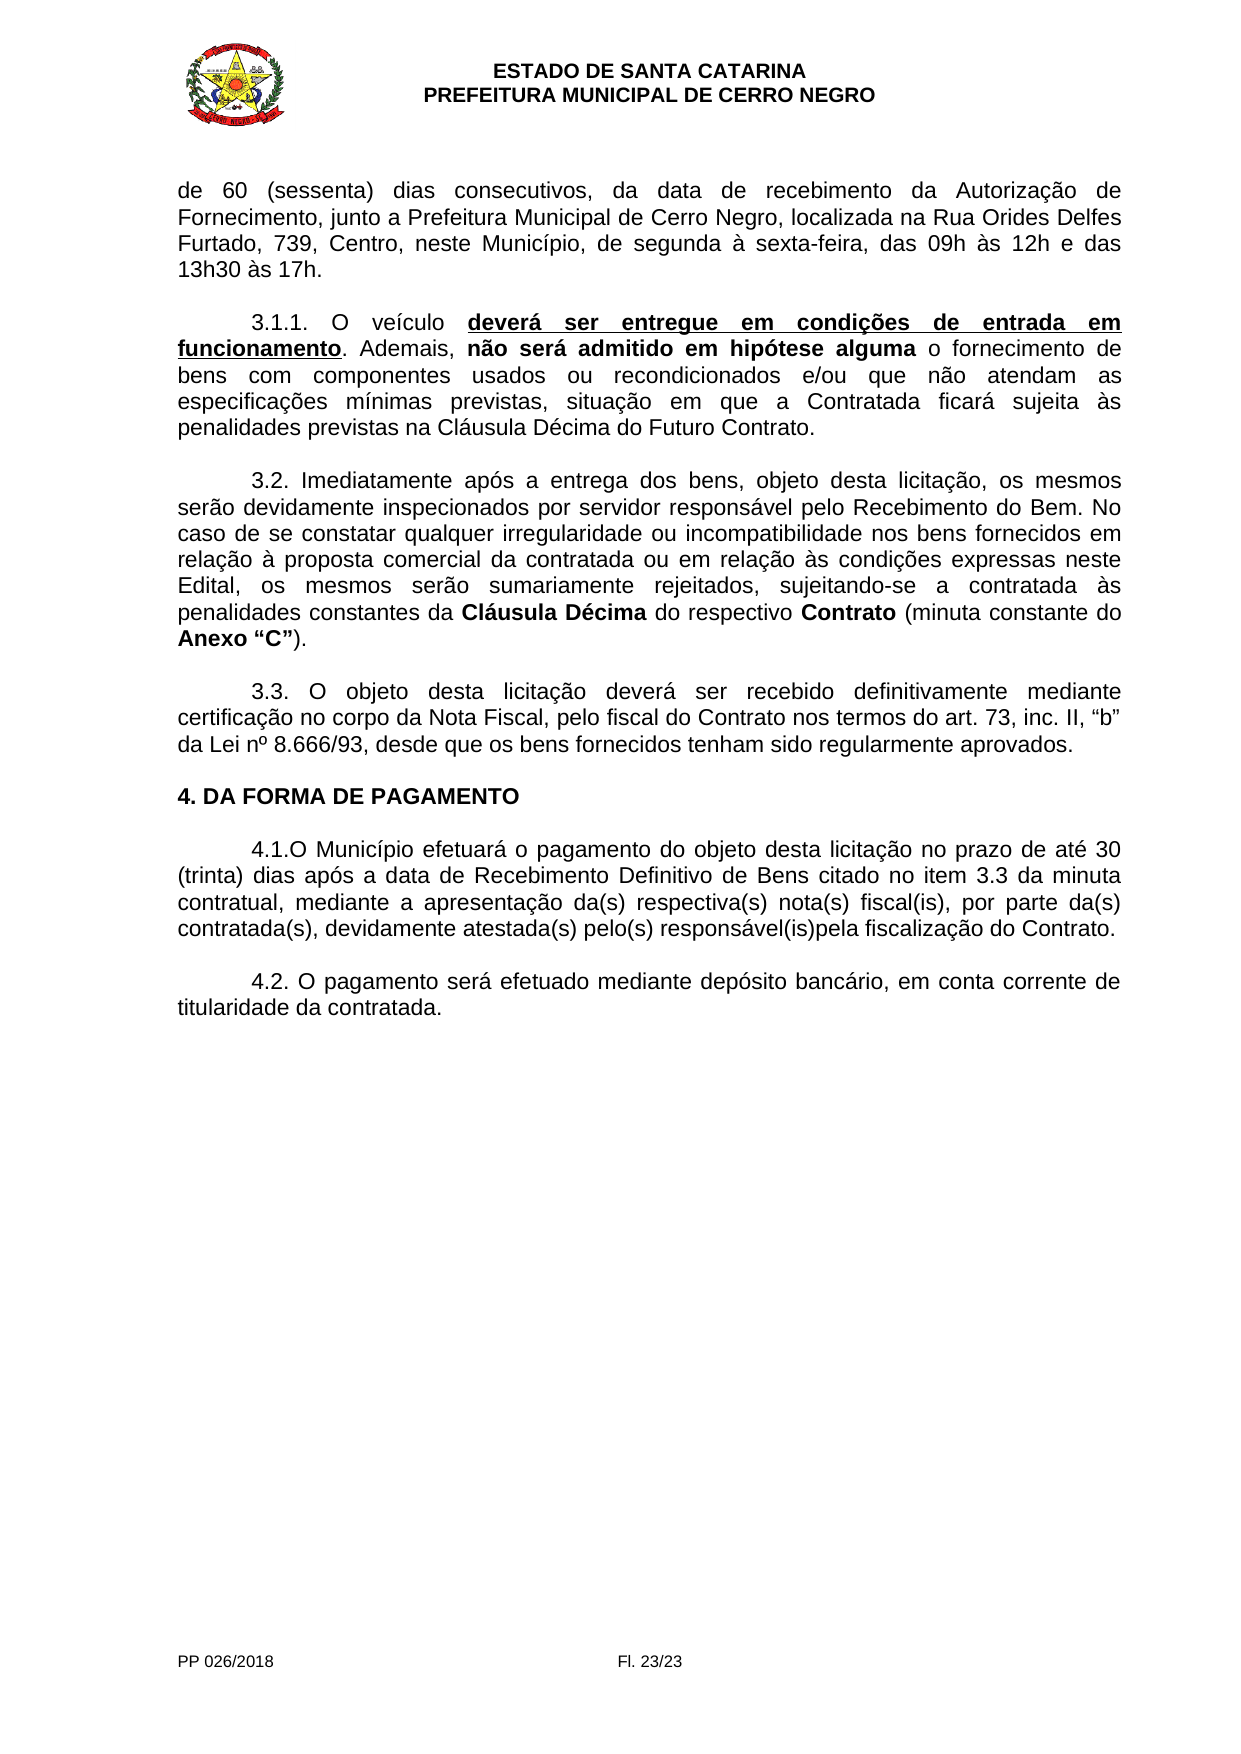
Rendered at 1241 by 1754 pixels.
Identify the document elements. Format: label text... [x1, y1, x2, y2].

text 4. DA FORMA DE PAGAMENTO [177, 783, 1122, 810]
text 3.1.1. O veículo deverá ser entregue em condições de entrada , não será admitido em hipótese alguma o fornecimento de bens com componentes usados ou recondicionados e/ou que não atendam as especificações mínimas previstas, situação em que a Contratada ficará sujeita às penalidades previstas na Cláusula Décima do Futuro Contrato. [177, 309, 1122, 441]
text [177, 177, 1122, 283]
text 4.2. O pagamento será efetuado mediante depósito bancário, em conta corrente de titularidade da contratada. [177, 968, 1122, 1021]
text 3.2. Imediatamente após a entrega dos bens, objeto desta licitação, os mesmos serão devidamente inspecionados por servidor responsável pelo Recebimento do Bem. No caso de se constatar qualquer irregularidade ou incompatibilidade nos bens fornecidos em relação à proposta comercial da contratada ou em relação às condições expressas neste Edital, os mesmos serão sumariamente rejeitados, sujeitando-se a contratada às penalidades constantes da Cláusula Décima do respectivo Contrato (minuta constante do Anexo “C”). [177, 467, 1122, 652]
text 4.1.O Município efetuará o pagamento do objeto desta licitação no prazo de até 30 (trinta) dias após a data de Recebimento Definitivo de Bens citado no item 3.3 da minuta contratual, mediante a apresentação da(s) respectiva(s) nota(s) fiscal(is), por parte da(s) contratada(s), devidamente atestada(s) pelo(s) responsável(is)pela fiscalização do Contrato. [177, 836, 1122, 941]
picture [177, 40, 296, 131]
text 3.3. O objeto desta licitação deverá ser recebido definitivamente mediante certificação no corpo da Nota Fiscal, pelo fiscal do Contrato nos termos do art. 73, inc. II, “b” da Lei nº 8.666/93, desde que os bens fornecidos tenham sido regularmente aprovados. [177, 678, 1122, 757]
